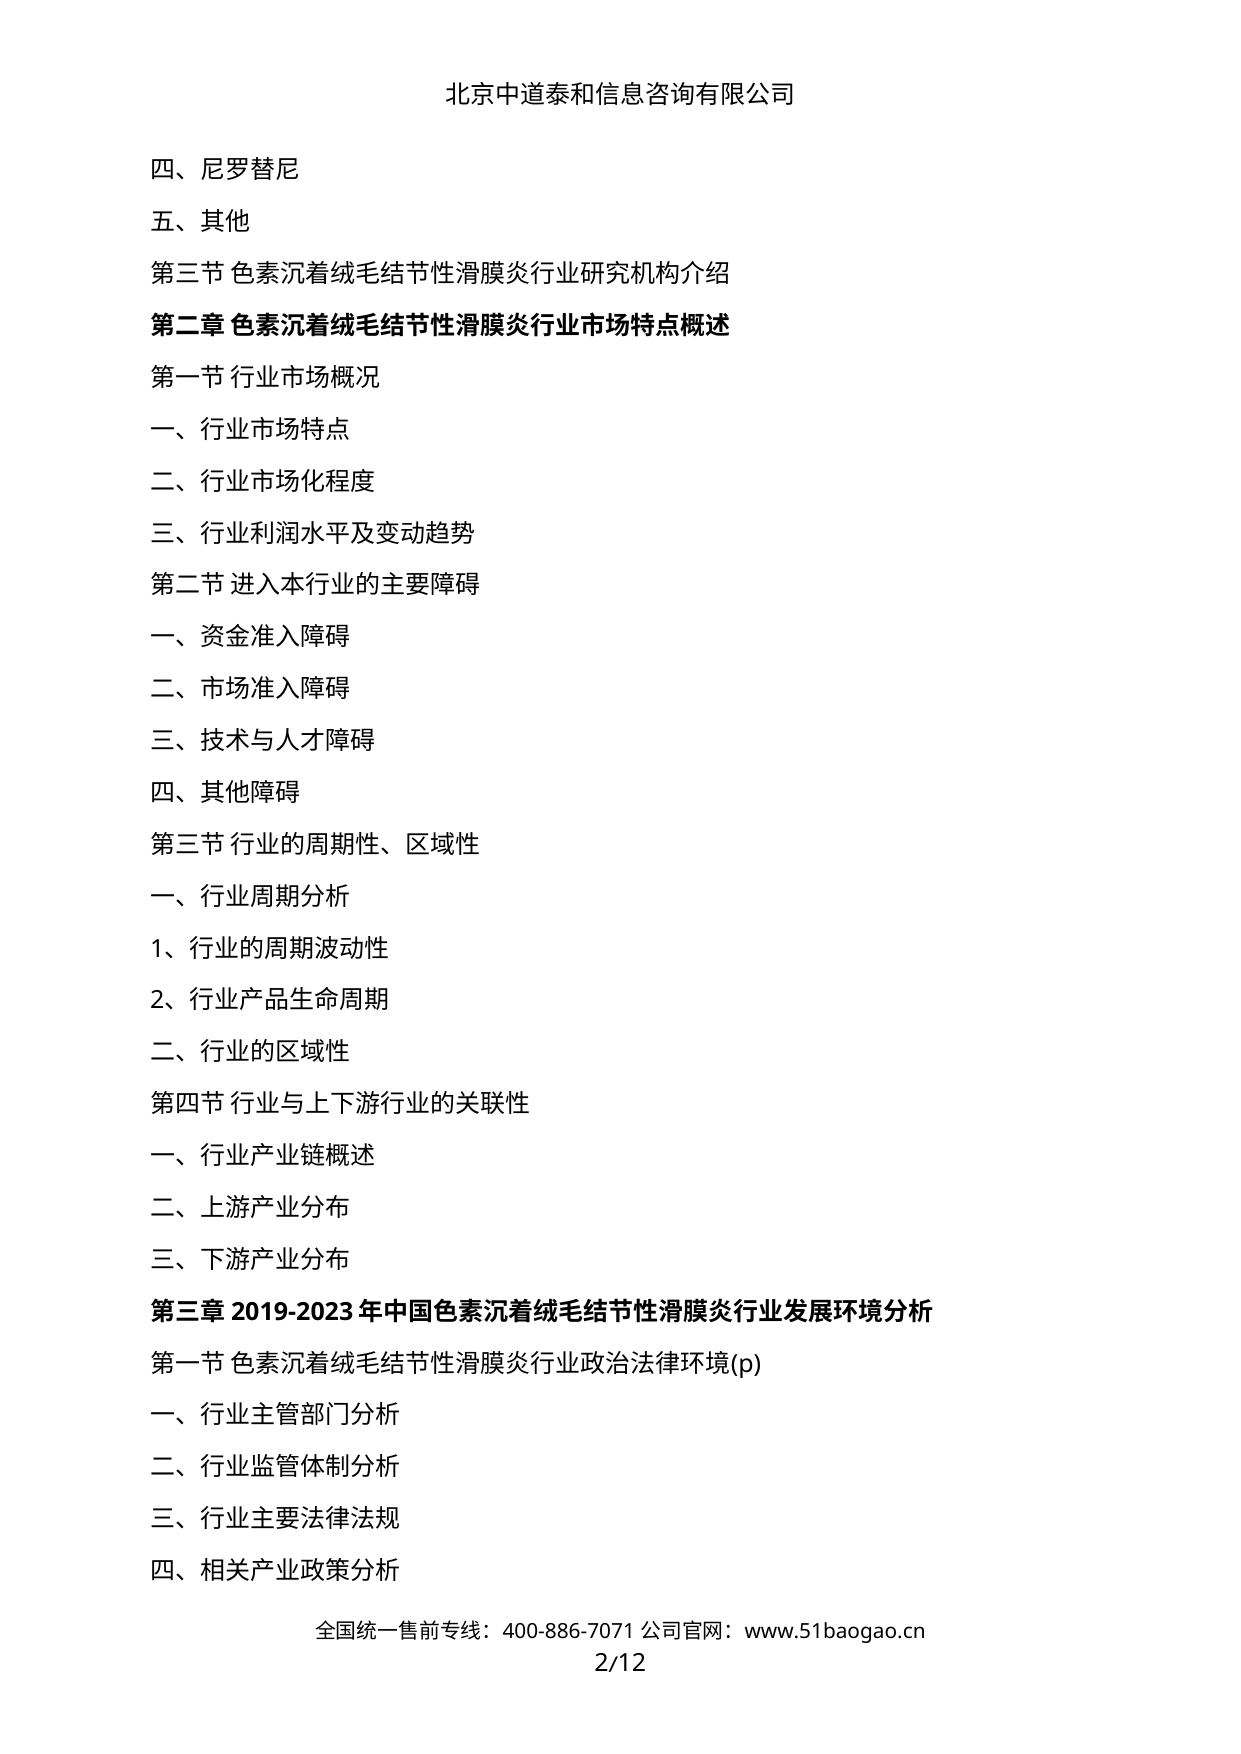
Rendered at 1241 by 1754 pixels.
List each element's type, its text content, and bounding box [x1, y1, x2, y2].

text 四、其他障碍 [150, 772, 1090, 809]
text 第三节 行业的周期性、区域性 [150, 824, 1090, 861]
text 四、尼罗替尼 [150, 150, 1090, 186]
text 五、其他 [150, 202, 1090, 238]
text 三、行业主要法律法规 [150, 1499, 1090, 1535]
text 二、行业市场化程度 [150, 461, 1090, 497]
text 2、行业产品生命周期 [150, 980, 1090, 1016]
text 1、行业的周期波动性 [150, 928, 1090, 964]
text 第四节 行业与上下游行业的关联性 [150, 1084, 1090, 1120]
text 第一节 行业市场概况 [150, 357, 1090, 394]
text 三、技术与人才障碍 [150, 721, 1090, 757]
text 第一节 色素沉着绒毛结节性滑膜炎行业政治法律环境(p) [150, 1343, 1090, 1379]
text 二、行业监管体制分析 [150, 1447, 1090, 1483]
text 一、行业主管部门分析 [150, 1395, 1090, 1431]
text 一、行业产业链概述 [150, 1136, 1090, 1172]
text 第二节 进入本行业的主要障碍 [150, 565, 1090, 601]
text 第三章 2019-2023年中国色素沉着绒毛结节性滑膜炎行业发展环境分析 [150, 1291, 1090, 1327]
text 一、资金准入障碍 [150, 617, 1090, 653]
text 二、上游产业分布 [150, 1187, 1090, 1224]
text 一、行业周期分析 [150, 876, 1090, 912]
text 三、行业利润水平及变动趋势 [150, 513, 1090, 549]
text 第二章 色素沉着绒毛结节性滑膜炎行业市场特点概述 [150, 306, 1090, 342]
text 三、下游产业分布 [150, 1239, 1090, 1276]
text 二、行业的区域性 [150, 1032, 1090, 1068]
text 四、相关产业政策分析 [150, 1551, 1090, 1587]
text 第三节 色素沉着绒毛结节性滑膜炎行业研究机构介绍 [150, 254, 1090, 290]
text 二、市场准入障碍 [150, 669, 1090, 705]
text 一、行业市场特点 [150, 409, 1090, 446]
